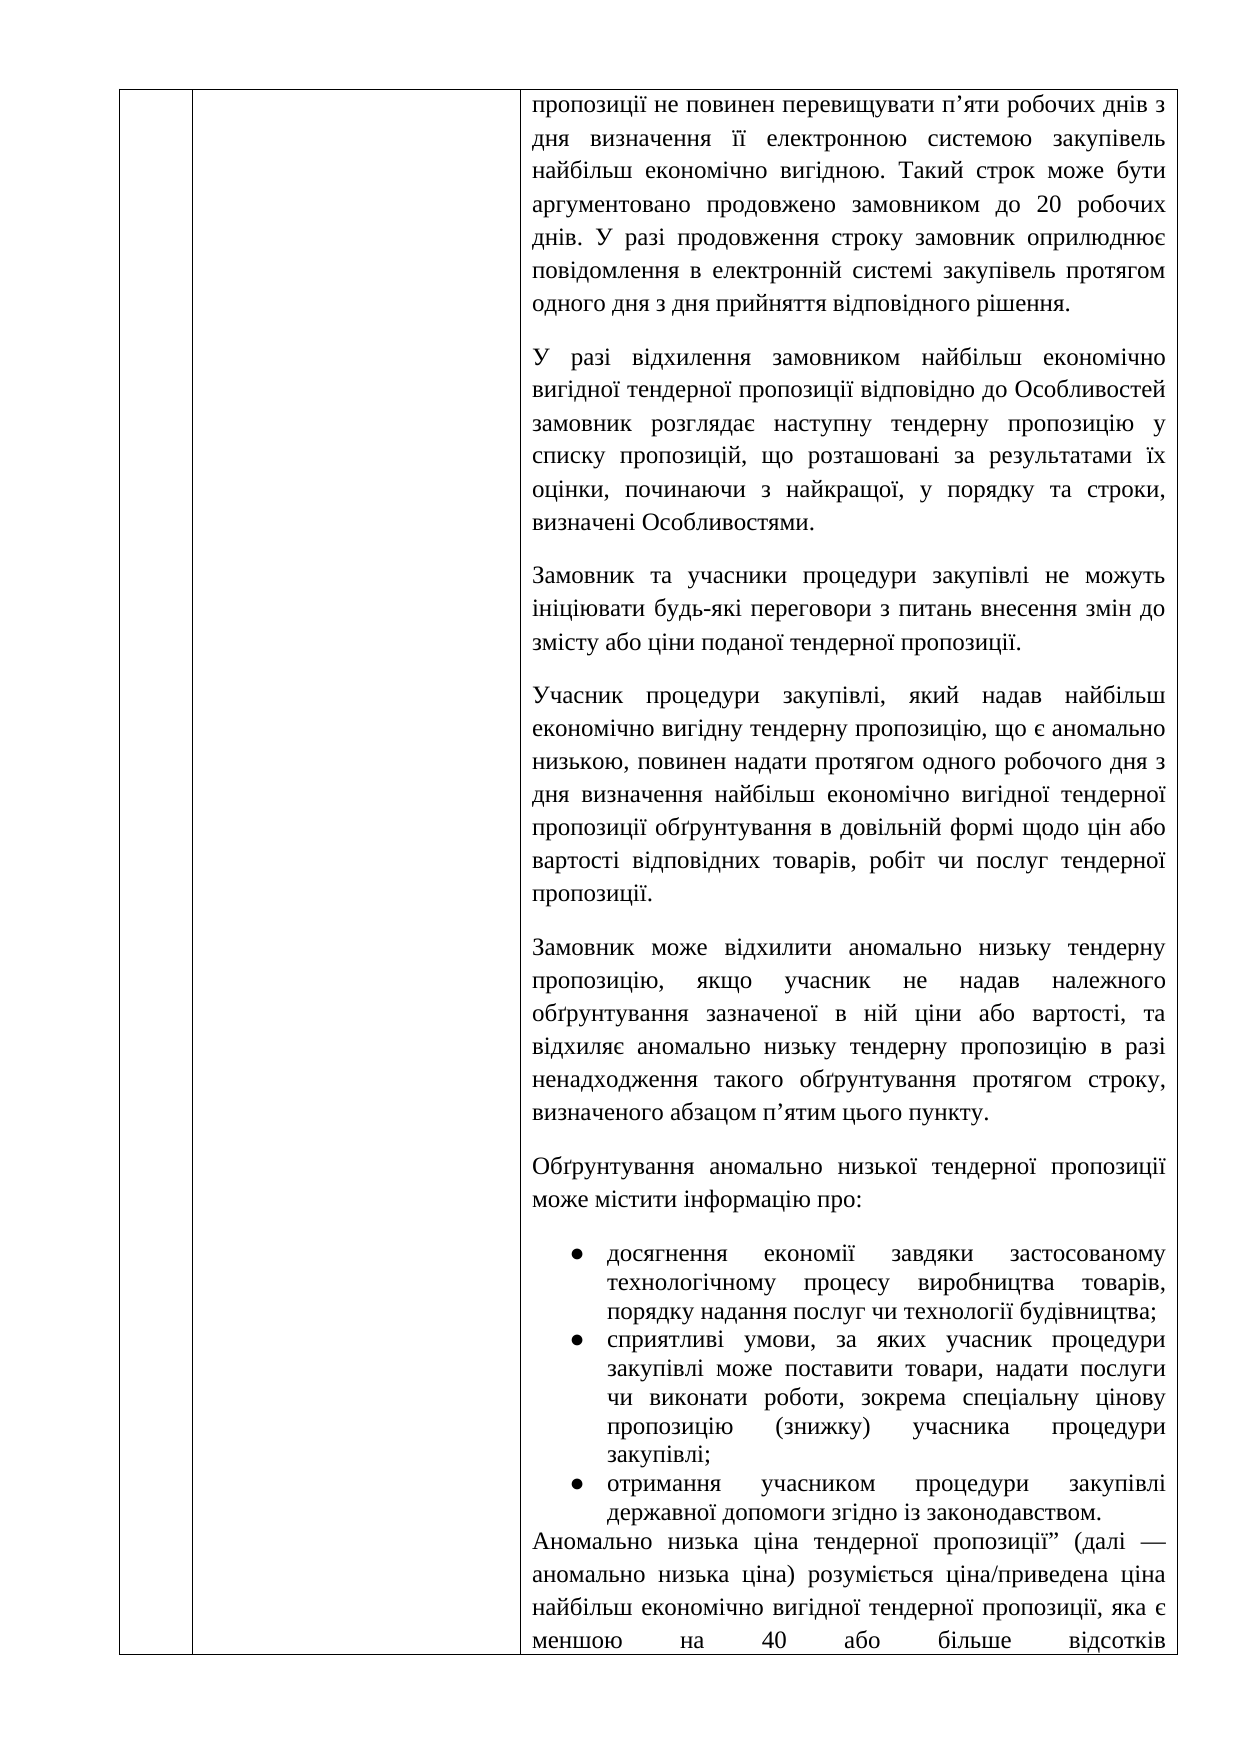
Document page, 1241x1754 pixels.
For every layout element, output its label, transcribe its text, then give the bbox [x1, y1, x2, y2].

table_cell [193, 90, 520, 1653]
table_cell 1 [120, 90, 192, 1653]
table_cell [521, 90, 1177, 1653]
